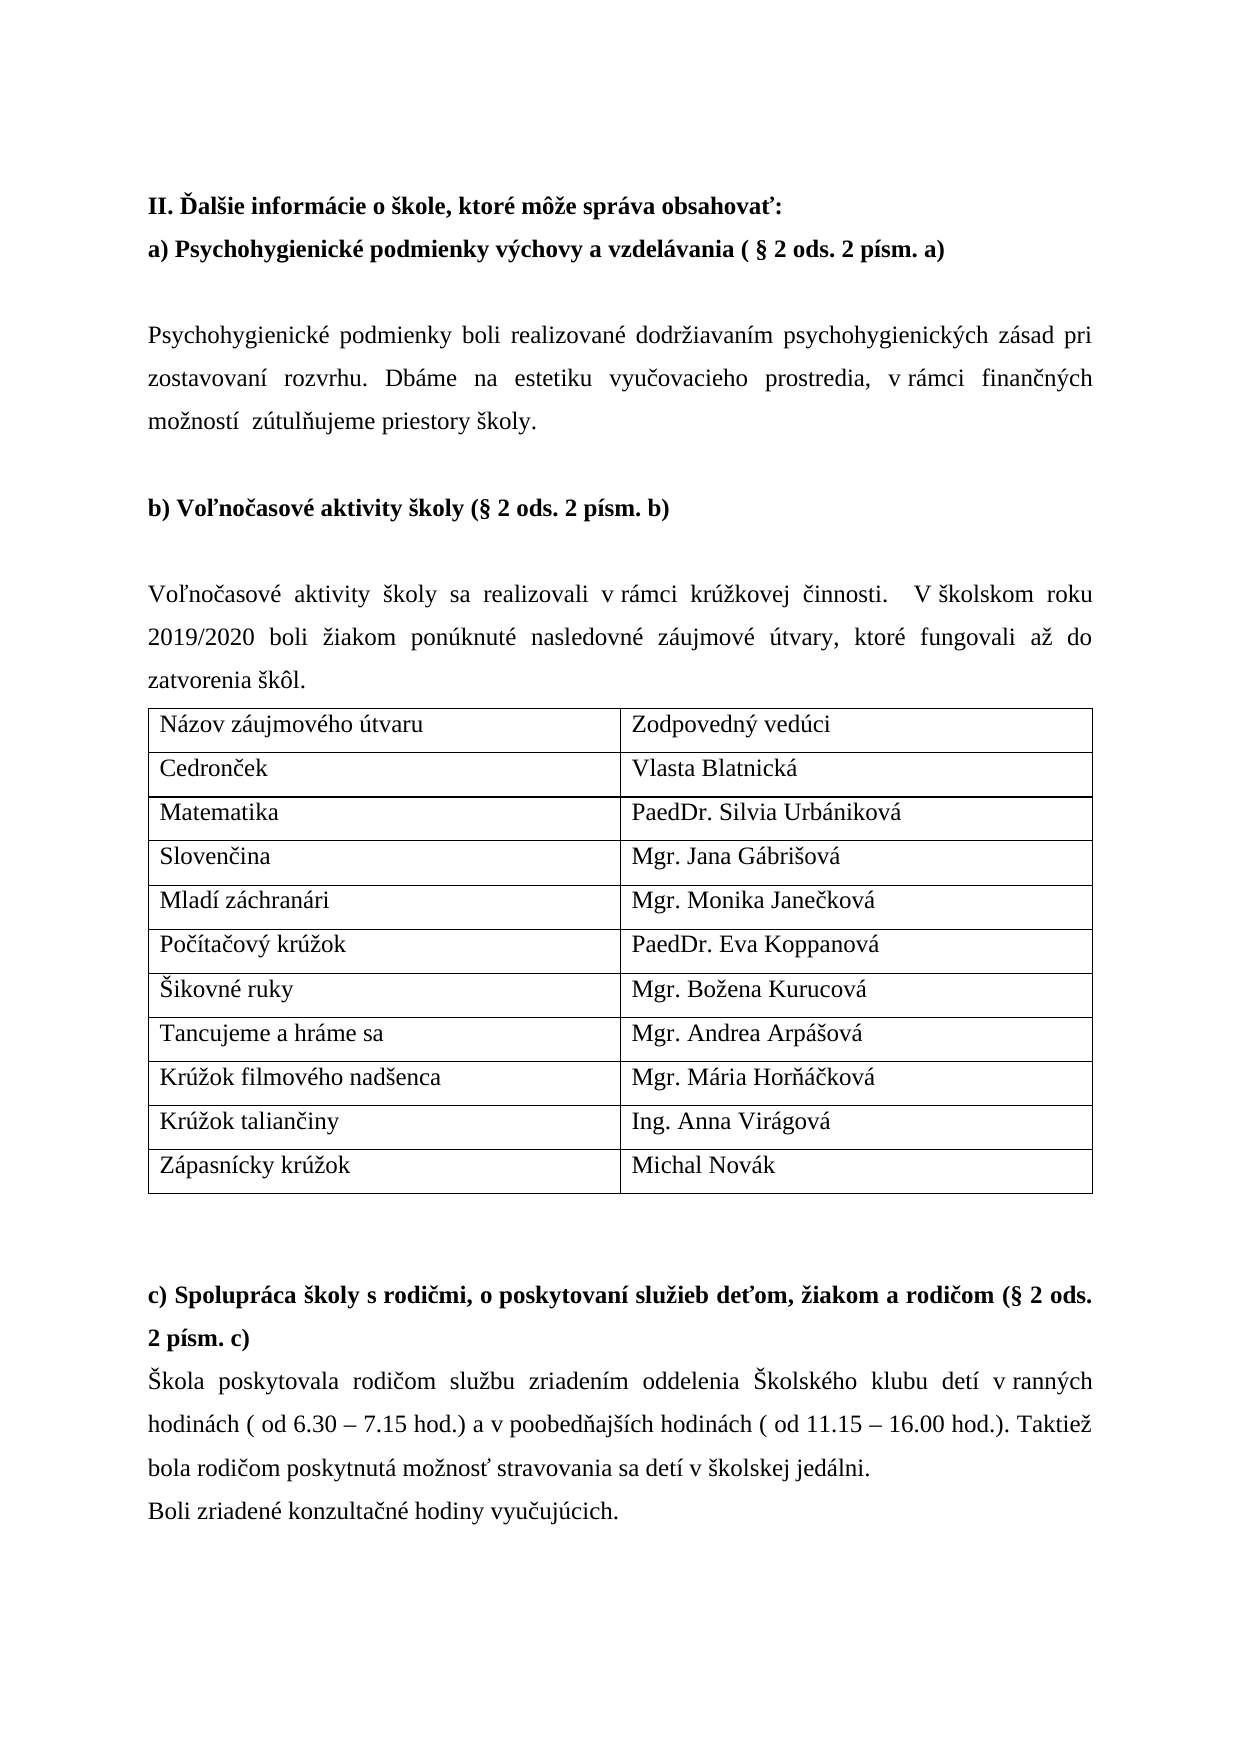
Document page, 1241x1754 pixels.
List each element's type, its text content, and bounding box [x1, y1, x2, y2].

table_cell Mgr. Božena Kurucová [621, 974, 1092, 1017]
text Škola poskytovala rodičom službu zriadením oddelenia Školského klubu detí v ranných hodinách ( od 6.30 – 7.15 hod.) a v poobedňajších hodinách ( od 11.15 – 16.00 hod.). Taktiež bola rodičom poskytnutá možnosť stravovania sa detí v školskej jedálni. [148, 1366, 1093, 1481]
text b) Voľnočasové aktivity školy (§ 2 ods. 2 písm. b) [148, 493, 1093, 521]
text a) Psychohygienické podmienky výchovy a vzdelávania ( § 2 ods. 2 písm. a) [148, 234, 1093, 263]
table_header Názov záujmového útvaru [149, 709, 620, 752]
text Voľnočasové aktivity školy sa realizovali v rámci krúžkovej činnosti. V školskom roku 2019/2020 boli žiakom ponúknuté nasledovné záujmové útvary, ktoré fungovali až do zatvorenia škôl. [148, 579, 1093, 694]
table_cell Slovenčina [149, 841, 620, 884]
table_cell Zápasnícky krúžok [149, 1150, 620, 1193]
table_cell Mgr. Mária Horňáčková [621, 1062, 1092, 1105]
table_cell Matematika [149, 798, 620, 840]
table_cell Tancujeme a hráme sa [149, 1018, 620, 1061]
text c) Spolupráca školy s rodičmi, o poskytovaní služieb deťom, žiakom a rodičom (§ 2 ods. 2 písm. c) [148, 1280, 1093, 1352]
table_cell Michal Novák [621, 1150, 1092, 1193]
table_cell Vlasta Blatnická [621, 753, 1092, 796]
table_cell Krúžok taliančiny [149, 1106, 620, 1149]
table_cell PaedDr. Silvia Urbániková [621, 798, 1092, 840]
table_cell Ing. Anna Virágová [621, 1106, 1092, 1149]
table_header Zodpovedný vedúci [621, 709, 1092, 752]
text II. Ďalšie informácie o škole, ktoré môže správa obsahovať: [148, 191, 1093, 219]
table_cell Mgr. Monika Janečková [621, 886, 1092, 928]
table_cell Počítačový krúžok [149, 930, 620, 973]
table_cell Mgr. Andrea Arpášová [621, 1018, 1092, 1061]
text Psychohygienické podmienky boli realizované dodržiavaním psychohygienických zásad pri zostavovaní rozvrhu. Dbáme na estetiku vyučovacieho prostredia, v rámci finančných možností zútulňujeme priestory školy. [148, 320, 1093, 435]
table_cell Mgr. Jana Gábrišová [621, 841, 1092, 884]
text Boli zriadené konzultačné hodiny vyučujúcich. [148, 1496, 1093, 1524]
table_cell Šikovné ruky [149, 974, 620, 1017]
table_cell Cedronček [149, 753, 620, 796]
table_cell Krúžok filmového nadšenca [149, 1062, 620, 1105]
table_cell PaedDr. Eva Koppanová [621, 930, 1092, 973]
table_cell Mladí záchranári [149, 886, 620, 928]
